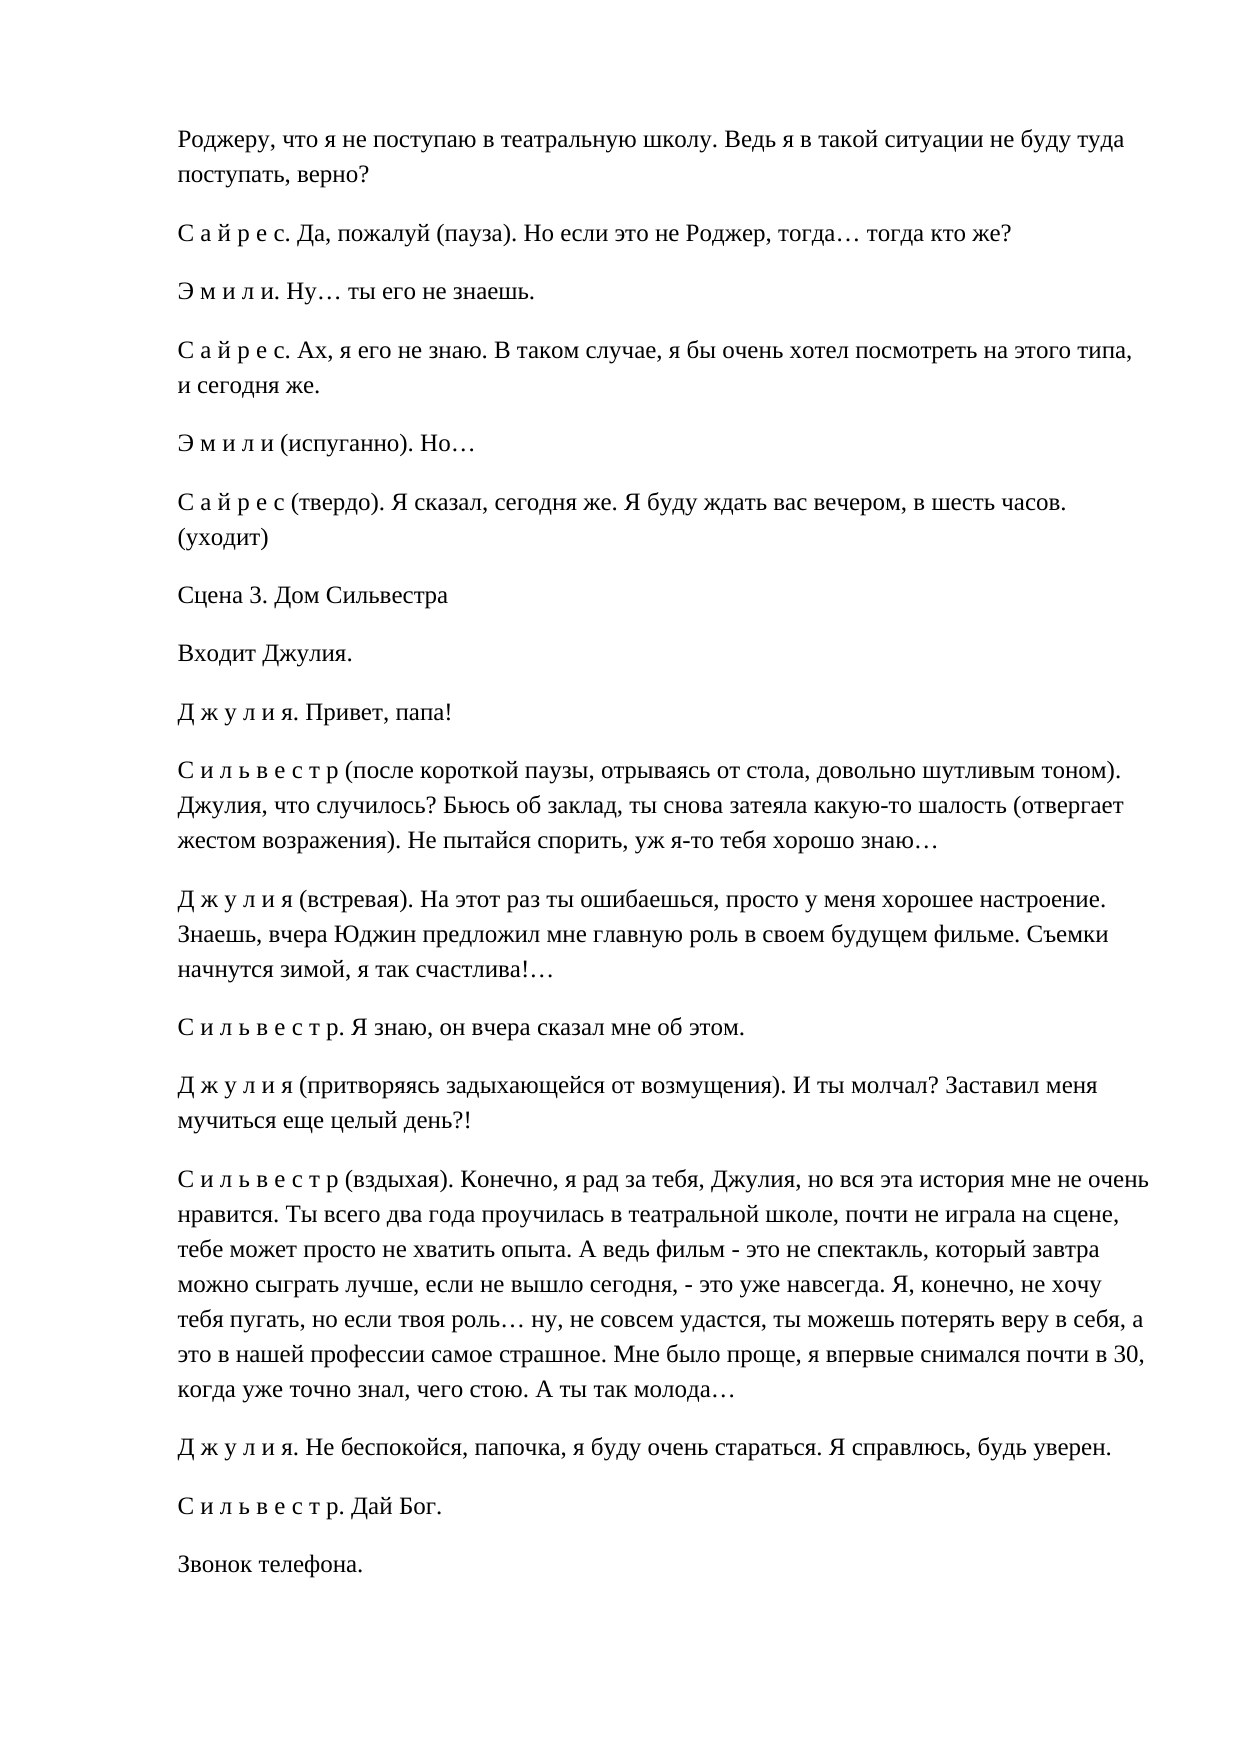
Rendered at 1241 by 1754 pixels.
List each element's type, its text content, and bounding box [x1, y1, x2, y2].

text С и л ь в е с т р. Дай Бог. [177, 1485, 1152, 1520]
text Сцена 3. Дом Сильвестра [177, 574, 1152, 609]
text Э м и л и (испуганно). Но… [177, 422, 1152, 457]
text Д ж у л и я. Не беспокойся, папочка, я буду очень стараться. Я справлюсь, будь уверен. [177, 1426, 1152, 1461]
text С а й р е с. Ах, я его не знаю. В таком случае, я бы очень хотел посмотреть на этого типа, и сегодня же. [177, 328, 1152, 398]
text Звонок телефона. [177, 1543, 1152, 1578]
text С и л ь в е с т р (вздыхая). Конечно, я рад за тебя, Джулия, но вся эта история мне не очень нравится. Ты всего два года проучилась в театральной школе, почти не играла на сцене, тебе может просто не хватить опыта. А ведь фильм - это не спектакль, который завтра можно сыграть лучше, если не вышло сегодня, - это уже навсегда. Я, конечно, не хочу тебя пугать, но если твоя роль… ну, не совсем удастся, ты можешь потерять веру в себя, а это в нашей профессии самое страшное. Мне было проще, я впервые снимался почти в 30, когда уже точно знал, чего стою. А ты так молода… [177, 1158, 1152, 1403]
text С а й р е с (твердо). Я сказал, сегодня же. Я буду ждать вас вечером, в шесть часов. (уходит) [177, 480, 1152, 550]
text Роджеру, что я не поступаю в театральную школу. Ведь я в такой ситуации не буду туда поступать, верно? [177, 118, 1152, 188]
text Входит Джулия. [177, 632, 1152, 667]
text С а й р е с. Да, пожалуй (пауза). Но если это не Роджер, тогда… тогда кто же? [177, 212, 1152, 247]
text Э м и л и. Ну… ты его не знаешь. [177, 270, 1152, 305]
text Д ж у л и я (встревая). На этот раз ты ошибаешься, просто у меня хорошее настроение. Знаешь, вчера Юджин предложил мне главную роль в своем будущем фильме. Съемки начнутся зимой, я так счастлива!… [177, 877, 1152, 982]
text С и л ь в е с т р. Я знаю, он вчера сказал мне об этом. [177, 1006, 1152, 1041]
text С и л ь в е с т р (после короткой паузы, отрываясь от стола, довольно шутливым тоном). Джулия, что случилось? Бьюсь об заклад, ты снова затеяла какую-то шалость (отвергает жестом возражения). Не пытайся спорить, уж я-то тебя хорошо знаю… [177, 749, 1152, 854]
text Д ж у л и я. Привет, папа! [177, 691, 1152, 726]
text Д ж у л и я (притворяясь задыхающейся от возмущения). И ты молчал? Заставил меня мучиться еще целый день?! [177, 1064, 1152, 1134]
